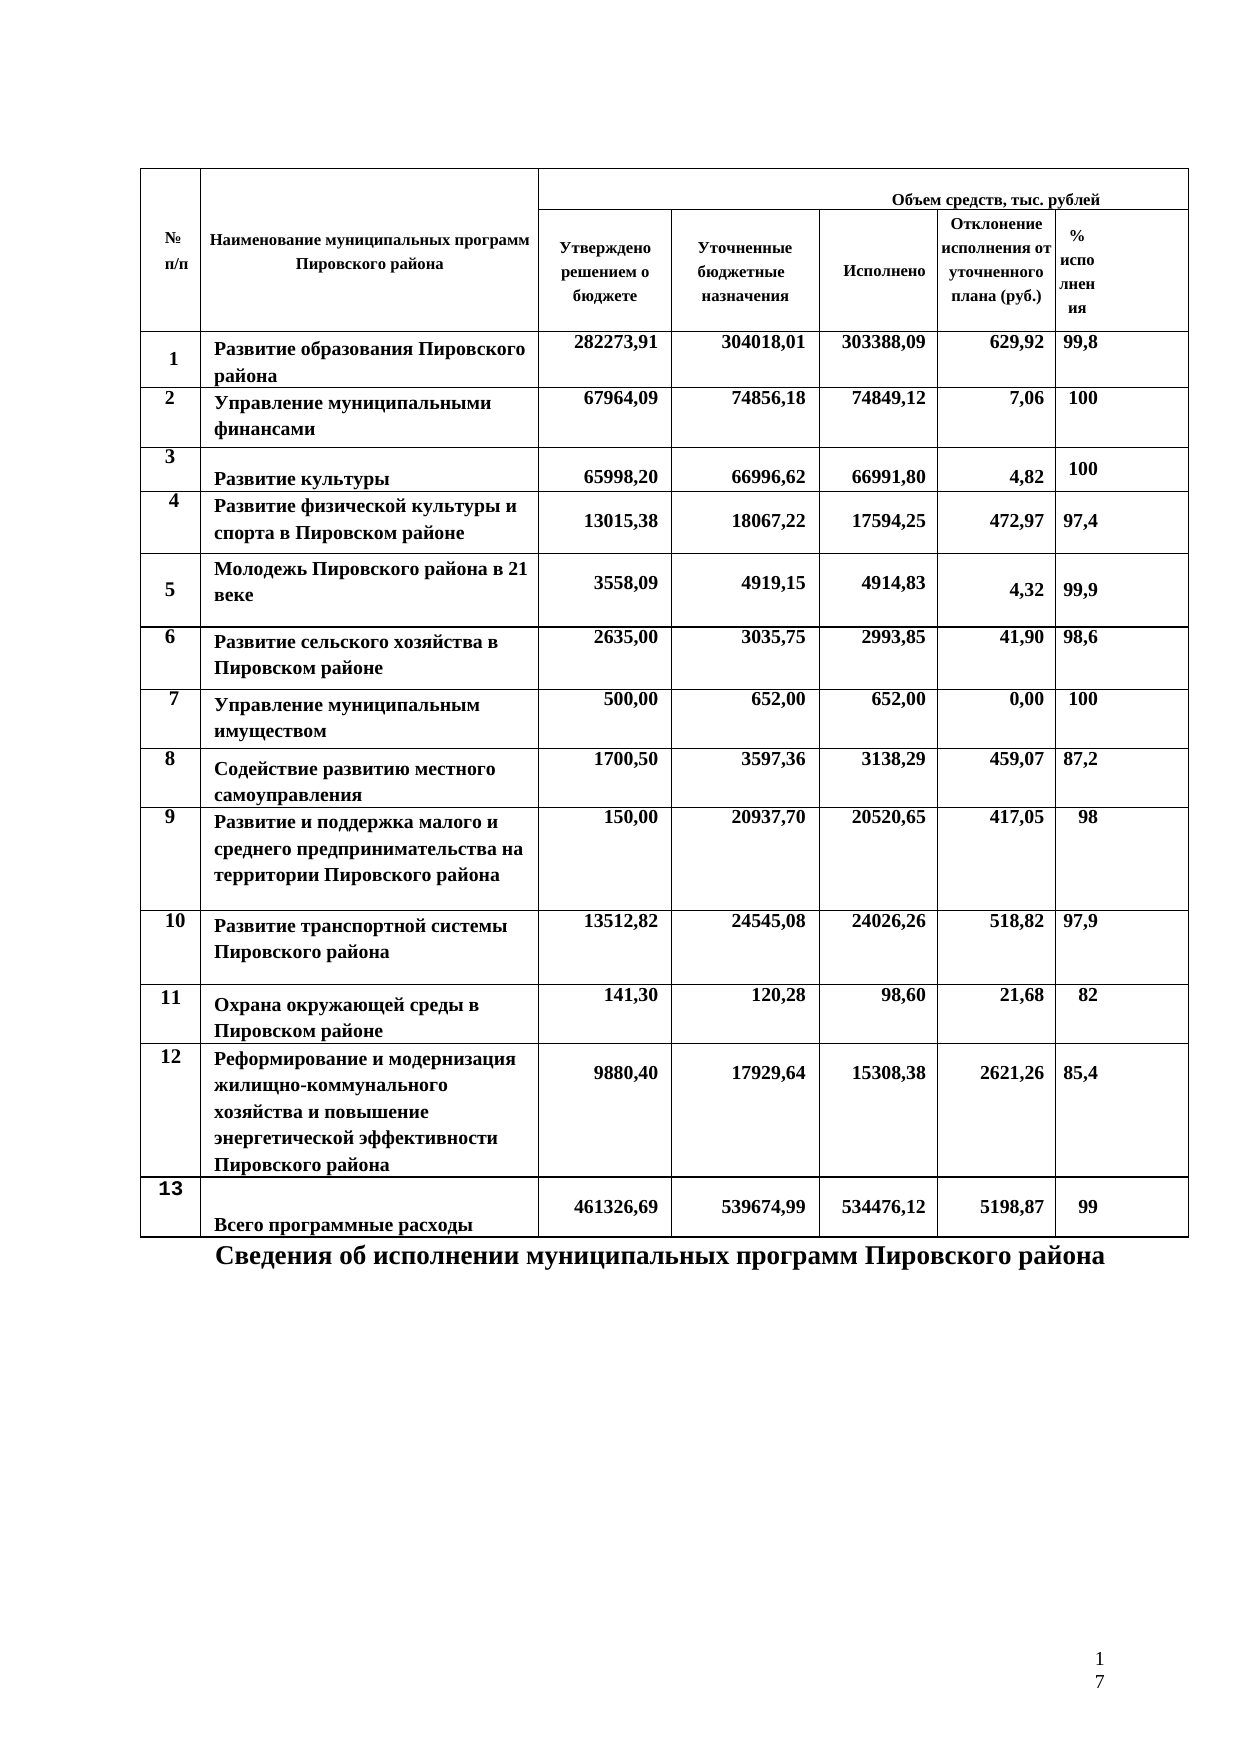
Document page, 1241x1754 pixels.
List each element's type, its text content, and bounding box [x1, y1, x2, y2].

table_cell 98 [1056, 808, 1188, 910]
table_cell 9 [141, 808, 200, 910]
table_cell 85,4 [1056, 1044, 1188, 1176]
table_cell 1 [141, 332, 200, 387]
table_cell Молодежь Пировского района в 21 веке [201, 554, 538, 626]
table_cell 5198,87 [938, 1178, 1055, 1236]
table_cell 500,00 [539, 690, 671, 748]
table_cell 74849,12 [820, 388, 937, 447]
table_cell Развитие культуры [201, 448, 538, 491]
table_cell 13512,82 [539, 911, 671, 984]
table_cell Развитие образования Пировского района [201, 332, 538, 387]
table_cell 282273,91 [539, 332, 671, 387]
table_cell 99,9 [1056, 554, 1188, 626]
table_cell 3558,09 [539, 554, 671, 626]
table_cell 20520,65 [820, 808, 937, 910]
table_cell 12 [141, 1044, 200, 1176]
table_cell Исполнено [820, 210, 937, 331]
table_cell 459,07 [938, 749, 1055, 807]
table_cell 4,82 [938, 448, 1055, 491]
table_cell 1700,50 [539, 749, 671, 807]
table_cell 20937,70 [672, 808, 819, 910]
table_cell 518,82 [938, 911, 1055, 984]
table_header Наименование муниципальных программ Пировского района [201, 169, 538, 331]
table_cell Развитие физической культуры и спорта в Пировском районе [201, 492, 538, 553]
table_cell 8 [141, 749, 200, 807]
table_header № п/п [141, 169, 200, 331]
table_cell 98,6 [1056, 628, 1188, 689]
table_cell 100 [1056, 388, 1188, 447]
table_cell 66991,80 [820, 448, 937, 491]
table_cell 3138,29 [820, 749, 937, 807]
table_cell Развитие транспортной системы Пировского района [201, 911, 538, 984]
table_cell 17594,25 [820, 492, 937, 553]
table_cell 66996,62 [672, 448, 819, 491]
table_cell 0,00 [938, 690, 1055, 748]
table_cell Отклонение исполнения от уточненного плана (руб.) [938, 210, 1055, 331]
table_cell 303388,09 [820, 332, 937, 387]
table_cell 13 [141, 1178, 200, 1236]
table_cell 21,68 [938, 985, 1055, 1043]
table_cell 3597,36 [672, 749, 819, 807]
table_cell 461326,69 [539, 1178, 671, 1236]
table_cell Охрана окружающей среды в Пировском районе [201, 985, 538, 1043]
table_header Объем средств, тыс. рублей [539, 169, 1188, 209]
table_cell Содействие развитию местного самоуправления [201, 749, 538, 807]
table_cell 100 [1056, 690, 1188, 748]
table_cell 417,05 [938, 808, 1055, 910]
table_cell 100 [1056, 448, 1188, 491]
table_cell Реформирование и модернизация жилищно-коммунального хозяйства и повышение энергетической эффективности Пировского района [201, 1044, 538, 1176]
table_cell 304018,01 [672, 332, 819, 387]
table_cell 2621,26 [938, 1044, 1055, 1176]
table_cell 3 [141, 448, 200, 491]
table_cell Развитие и поддержка малого и среднего предпринимательства на территории Пировского района [201, 808, 538, 910]
table_cell 3035,75 [672, 628, 819, 689]
table_cell 99 [1056, 1178, 1188, 1236]
table_cell Развитие сельского хозяйства в Пировском районе [201, 628, 538, 689]
text Сведения об исполнении муниципальных программ Пировского района [177, 1238, 1143, 1271]
table_cell 98,60 [820, 985, 937, 1043]
table_cell 87,2 [1056, 749, 1188, 807]
table_cell 97,4 [1056, 492, 1188, 553]
table_cell 7 [141, 690, 200, 748]
table_cell 10 [141, 911, 200, 984]
table_cell 539674,99 [672, 1178, 819, 1236]
table_cell 534476,12 [820, 1178, 937, 1236]
table_cell Уточненные бюджетные назначения [672, 210, 819, 331]
table_cell 472,97 [938, 492, 1055, 553]
table_cell 629,92 [938, 332, 1055, 387]
table_cell 82 [1056, 985, 1188, 1043]
table_cell 652,00 [672, 690, 819, 748]
table_cell Управление муниципальным имуществом [201, 690, 538, 748]
table_cell % исполнения [1056, 210, 1188, 331]
table_cell 9880,40 [539, 1044, 671, 1176]
table_cell 141,30 [539, 985, 671, 1043]
table_cell 2993,85 [820, 628, 937, 689]
table_cell 4914,83 [820, 554, 937, 626]
table_cell 2635,00 [539, 628, 671, 689]
table_cell 74856,18 [672, 388, 819, 447]
table_cell Утверждено решением о бюджете [539, 210, 671, 331]
table_cell 4,32 [938, 554, 1055, 626]
table_cell 2 [141, 388, 200, 447]
table_cell 24545,08 [672, 911, 819, 984]
table_cell 65998,20 [539, 448, 671, 491]
table_cell 99,8 [1056, 332, 1188, 387]
table_cell 41,90 [938, 628, 1055, 689]
table_cell 652,00 [820, 690, 937, 748]
table_cell 67964,09 [539, 388, 671, 447]
table_cell 15308,38 [820, 1044, 937, 1176]
table_cell Всего программные расходы [201, 1178, 538, 1236]
table_cell 11 [141, 985, 200, 1043]
table_cell 150,00 [539, 808, 671, 910]
table_cell 7,06 [938, 388, 1055, 447]
table_cell 5 [141, 554, 200, 626]
table_cell 4919,15 [672, 554, 819, 626]
table_cell 6 [141, 628, 200, 689]
table_cell Управление муниципальными финансами [201, 388, 538, 447]
table_cell 24026,26 [820, 911, 937, 984]
table_cell 120,28 [672, 985, 819, 1043]
table_cell 18067,22 [672, 492, 819, 553]
table_cell 17929,64 [672, 1044, 819, 1176]
table_cell 13015,38 [539, 492, 671, 553]
table_cell 4 [141, 492, 200, 553]
table_cell 97,9 [1056, 911, 1188, 984]
